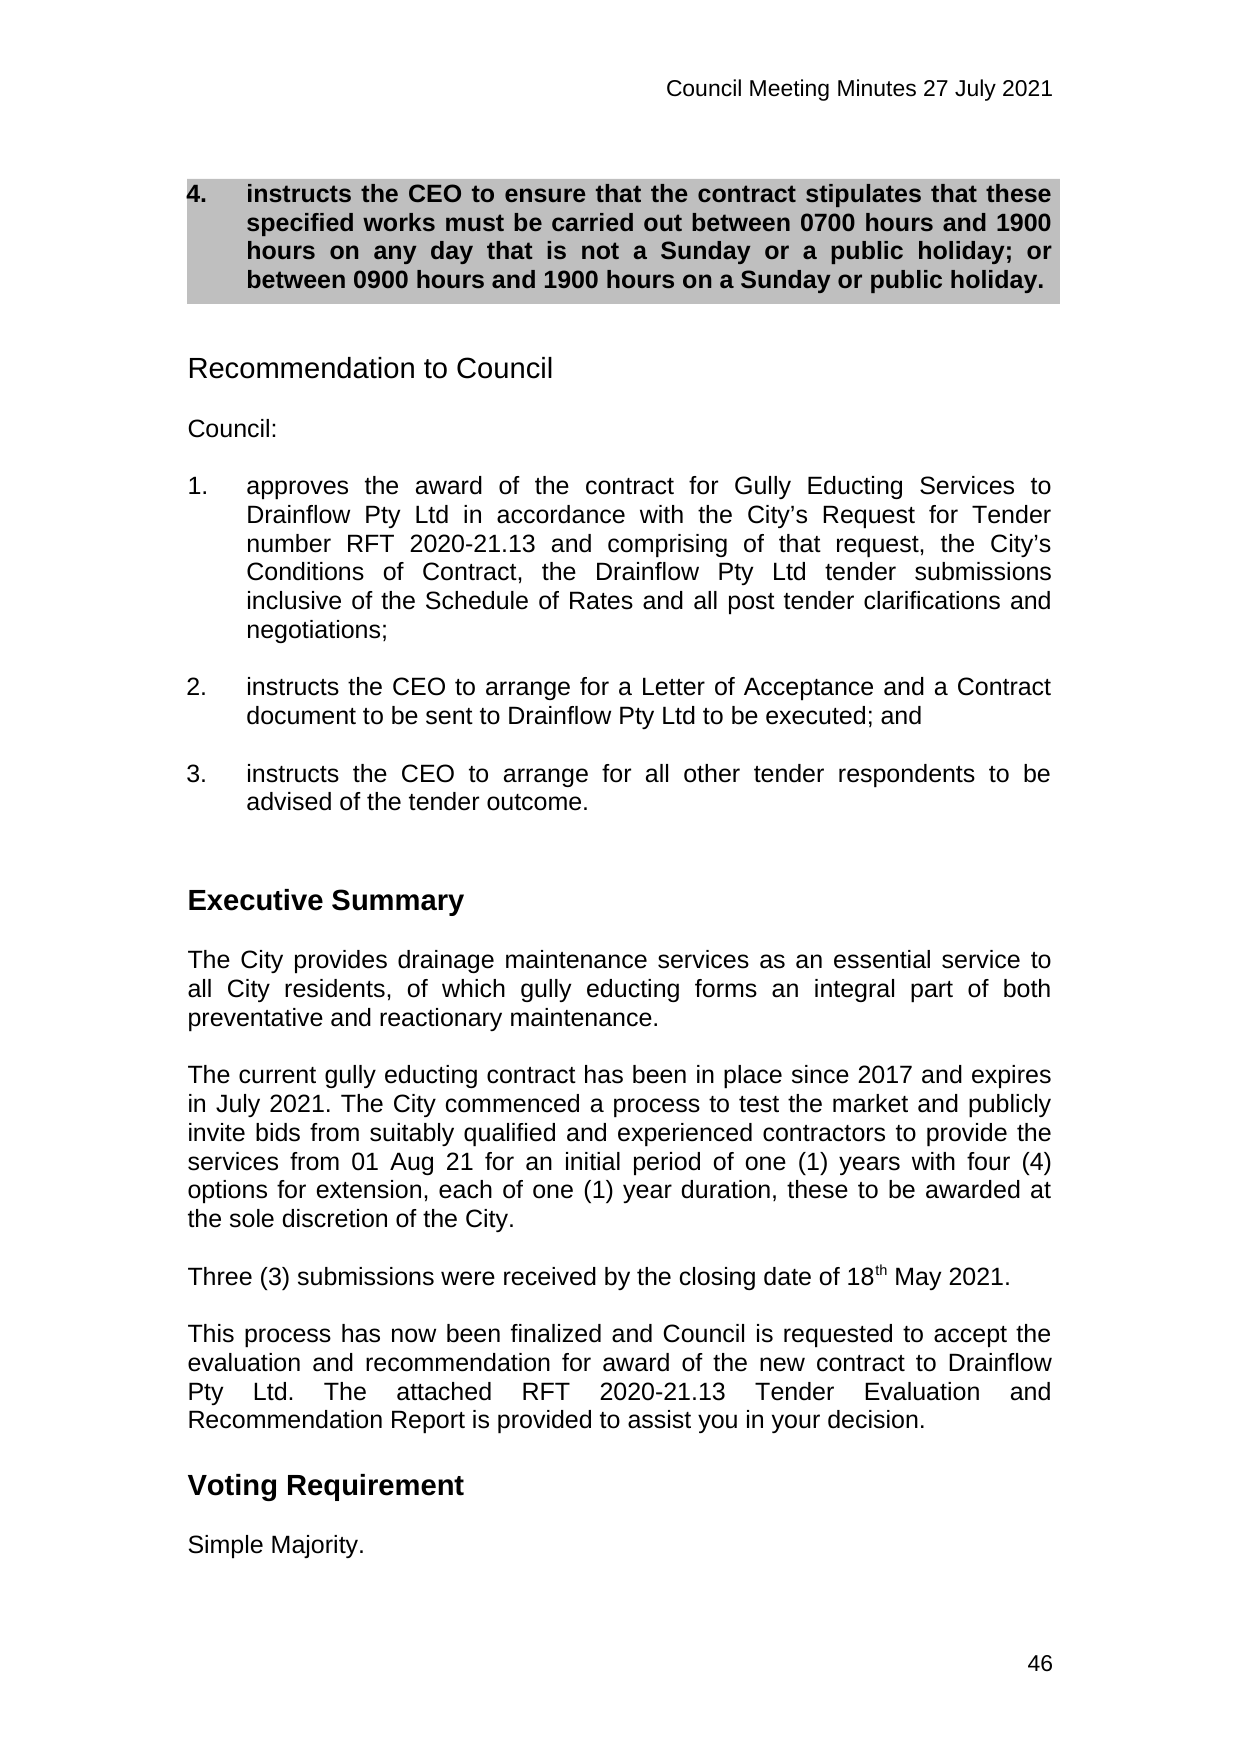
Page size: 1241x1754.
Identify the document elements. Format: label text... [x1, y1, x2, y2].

list instructs the CEO to arrange for a Letter of Acceptance and a Contract document to be sent to Drainflow Pty Ltd to be executed; and [186, 672, 1053, 730]
text Three (3) submissions were received by the closing date of 18th May 2021. [187, 1262, 1053, 1290]
text Voting Requirement [187, 1468, 1053, 1501]
text Executive Summary [187, 883, 1053, 917]
list instructs the CEO to ensure that the contract stipulates that these specified works must be carried out between 0700 hours and 1900 hours on any day that is not a Sunday or a public holiday; or between 0900 hours and 1900 hours on a Sunday or public holiday. [186, 179, 1053, 294]
text The City provides drainage maintenance services as an essential service to all City residents, of which gully educting forms an integral part of both preventative and reactionary maintenance. [187, 945, 1053, 1032]
text Council: [187, 413, 1053, 442]
list instructs the CEO to arrange for all other tender respondents to be advised of the tender outcome. [186, 758, 1053, 816]
text The current gully educting contract has been in place since 2017 and expires in July 2021. The City commenced a process to test the market and publicly invite bids from suitably qualified and experienced contractors to provide the services from 01 Aug 21 for an initial period of one (1) years with four (4) options for extension, each of one (1) year duration, these to be awarded at the sole discretion of the City. [187, 1060, 1053, 1233]
text This process has now been finalized and Council is requested to accept the evaluation and recommendation for award of the new contract to Drainflow Pty Ltd. The attached RFT 2020-21.13 Tender Evaluation and Recommendation Report is provided to assist you in your decision. [187, 1319, 1053, 1434]
text Recommendation to Council [187, 351, 1053, 385]
text Simple Majority. [187, 1530, 1053, 1559]
